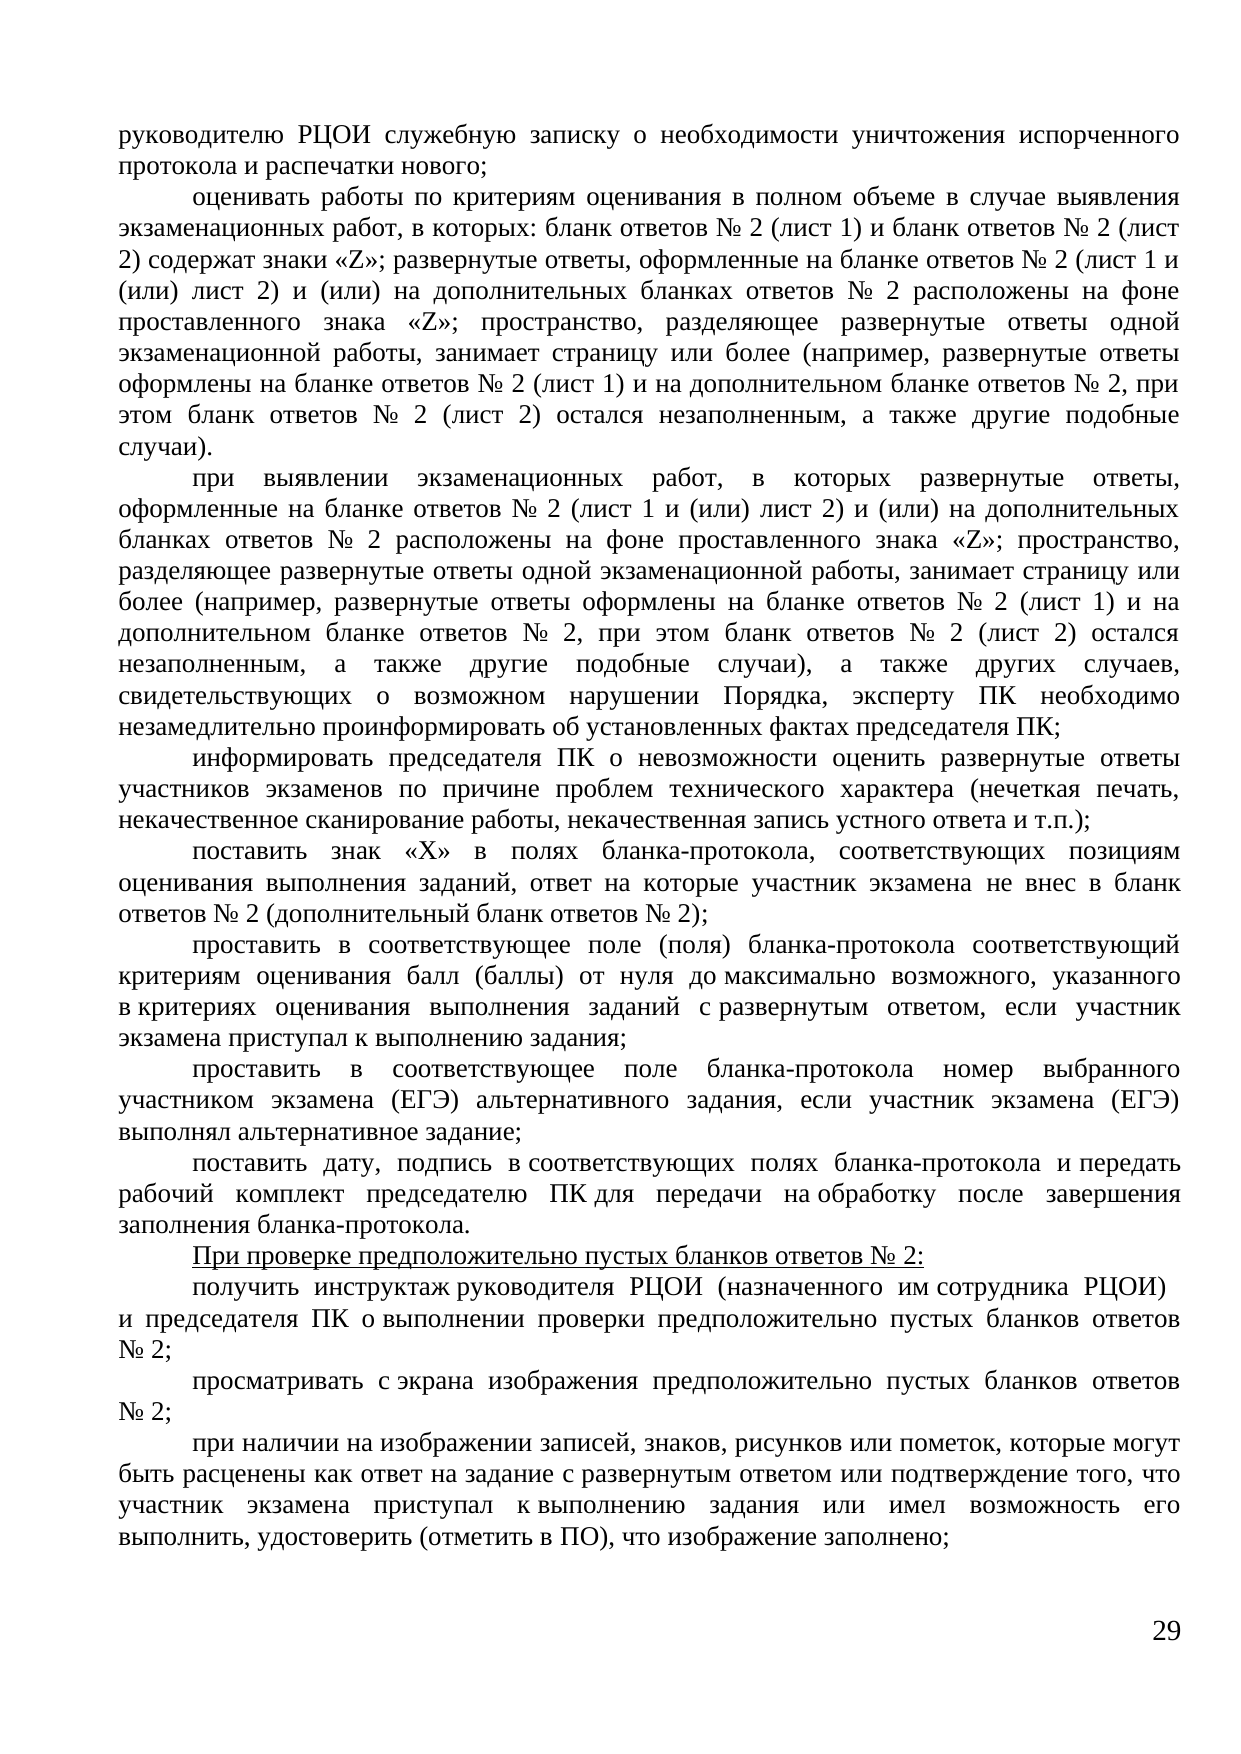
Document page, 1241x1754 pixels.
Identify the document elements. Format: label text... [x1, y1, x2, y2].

text поставить знак «Х» в полях бланка-протокола, соответствующих позициям оценивания выполнения заданий, ответ на которые участник экзамена не внес в бланк ответов № 2 (дополнительный бланк ответов № 2); [118, 834, 1181, 928]
text оценивать работы по критериям оценивания в полном объеме в случае выявления экзаменационных работ, в которых: бланк ответов № 2 (лист 1) и бланк ответов № 2 (лист 2) содержат знаки «Z»; развернутые ответы, оформленные на бланке ответов № 2 (лист 1 и (или) лист 2) и (или) на дополнительных бланках ответов № 2 расположены на фоне проставленного знака «Z»; пространство, разделяющее развернутые ответы одной экзаменационной работы, занимает страницу или более (например, развернутые ответы оформлены на бланке ответов № 2 (лист 1) и на дополнительном бланке ответов № 2, при этом бланк ответов № 2 (лист 2) остался незаполненным, а также другие подобные случаи). [118, 180, 1181, 461]
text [118, 118, 1181, 180]
text при выявлении экзаменационных работ, в которых развернутые ответы, оформленные на бланке ответов № 2 (лист 1 и (или) лист 2) и (или) на дополнительных бланках ответов № 2 расположены на фоне проставленного знака «Z»; пространство, разделяющее развернутые ответы одной экзаменационной работы, занимает страницу или более (например, развернутые ответы оформлены на бланке ответов № 2 (лист 1) и на дополнительном бланке ответов № 2, при этом бланк ответов № 2 (лист 2) остался незаполненным, а также другие подобные случаи), а также других случаев, свидетельствующих о возможном нарушении Порядка, эксперту ПК необходимо незамедлительно проинформировать об установленных фактах председателя ПК; [118, 461, 1181, 741]
text при наличии на изображении записей, знаков, рисунков или пометок, которые могут быть расценены как ответ на задание с развернутым ответом или подтверждение того, что участник экзамена приступал к выполнению задания или имел возможность его выполнить, удостоверить (отметить в ПО), что изображение заполнено; [118, 1426, 1181, 1551]
text При проверке предположительно пустых бланков ответов № 2: [118, 1239, 1181, 1271]
text проставить в соответствующее поле бланка-протокола номер выбранного участником экзамена (ЕГЭ) альтернативного задания, если участник экзамена (ЕГЭ) выполнял альтернативное задание; [118, 1052, 1181, 1146]
text информировать председателя ПК о невозможности оценить развернутые ответы участников экзаменов по причине проблем технического характера (нечеткая печать, некачественное сканирование работы, некачественная запись устного ответа и т.п.); [118, 741, 1181, 834]
text получить инструктаж руководителя РЦОИ (назначенного им сотрудника РЦОИ) и председателя ПК о выполнении проверки предположительно пустых бланков ответов № 2; [118, 1271, 1181, 1364]
text проставить в соответствующее поле (поля) бланка-протокола соответствующий критериям оценивания балл (баллы) от нуля до максимально возможного, указанного в критериях оценивания выполнения заданий с развернутым ответом, если участник экзамена приступал к выполнению задания; [118, 928, 1181, 1052]
text просматривать с экрана изображения предположительно пустых бланков ответов № 2; [118, 1364, 1181, 1426]
text поставить дату, подпись в соответствующих полях бланка-протокола и передать рабочий комплект председателю ПК для передачи на обработку после завершения заполнения бланка-протокола. [118, 1146, 1181, 1239]
